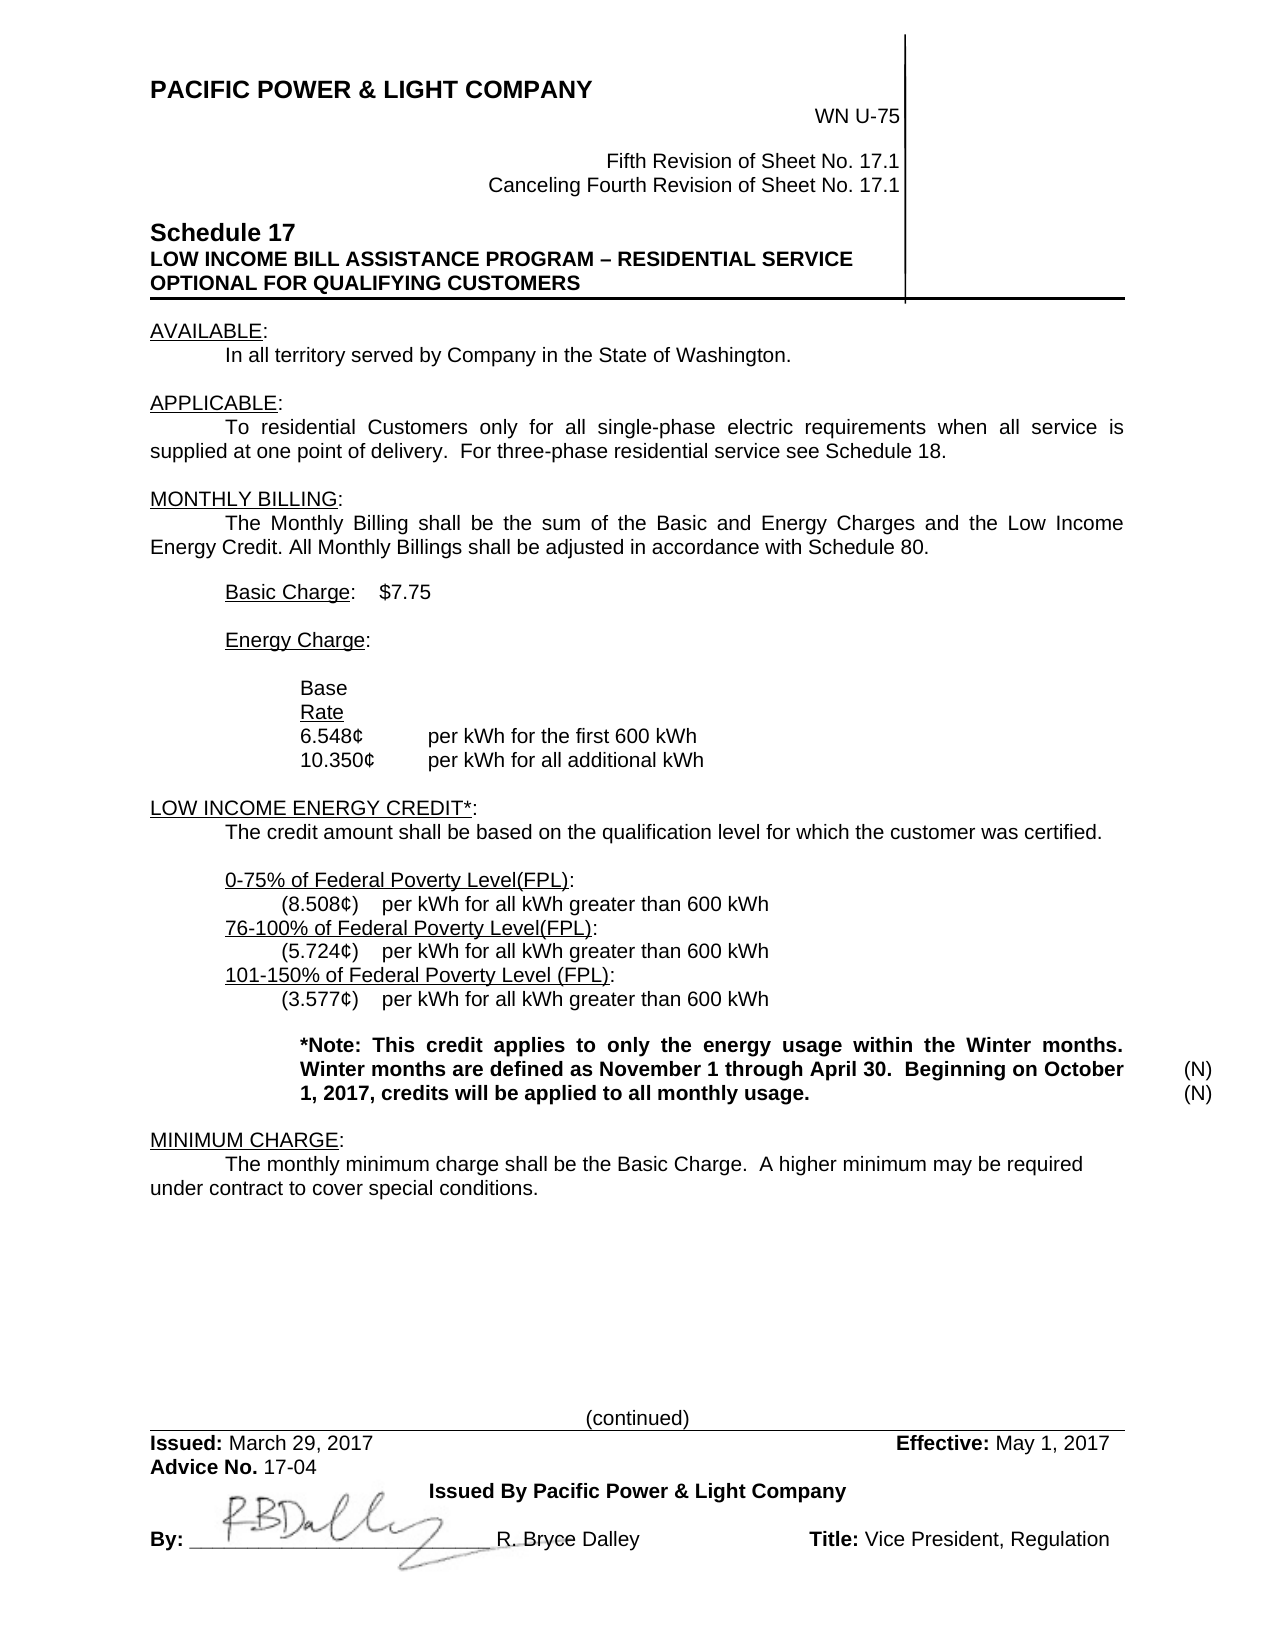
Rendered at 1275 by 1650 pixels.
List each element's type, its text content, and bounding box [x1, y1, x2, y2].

text (3.577¢) per kWh for all kWh greater than 600 kWh [281, 987, 1125, 1011]
text 101-150% of Federal Poverty Level (): [225, 963, 1125, 987]
text 10.350¢ per kWh for all additional kWh [300, 748, 1125, 772]
text Basic Charge: $7.75 [150, 580, 1125, 604]
text Energy Charge: [150, 628, 1125, 652]
text AVAILABLE: [150, 319, 1125, 343]
text MINIMUM CHARGE: [150, 1128, 1125, 1152]
text (8.508¢) per kWh for all kWh greater than 600 kWh [281, 891, 1125, 915]
text To residential Customers only for all single-phase electric requirements when all service is supplied at one point of delivery. For three-phase residential service see Schedule 18. [150, 415, 1125, 463]
text 6.548¢ per kWh for the first 600 kWh [300, 724, 1125, 748]
text 0-75% of Federal Poverty Level(FPL): [225, 867, 1125, 891]
text The Monthly Billing shall be the sum of the Basic and Energy Charges and the Low Income Energy Credit. All Monthly Billings shall be adjusted in accordance with Schedule 80. [150, 511, 1125, 559]
text 76-100% of Federal Poverty Level(): [225, 915, 1125, 939]
text In all territory served by Company in the State of Washington. [150, 343, 1125, 367]
text *Note: This credit applies to only the energy usage within the Winter months. Winter months are defined as November 1 through April 30. Beginning on October 1, 2017, credits will be applied to all monthly usage. [300, 1032, 1125, 1104]
text The monthly minimum charge shall be the Basic Charge. A higher minimum may be required under contract to cover special conditions. [150, 1152, 1125, 1200]
text LOW INCOME ENERGY CREDIT*: [150, 796, 1125, 819]
picture [209, 1479, 575, 1593]
text (5.724¢) per kWh for all kWh greater than 600 kWh [281, 939, 1125, 963]
text The credit amount shall be based on the qualification level for which the customer was certified. [150, 819, 1125, 843]
text APPLICABLE: [150, 391, 1125, 415]
text Base [300, 676, 1125, 700]
text Rate [300, 700, 1125, 724]
text MONTHLY BILLING: [150, 487, 1125, 511]
